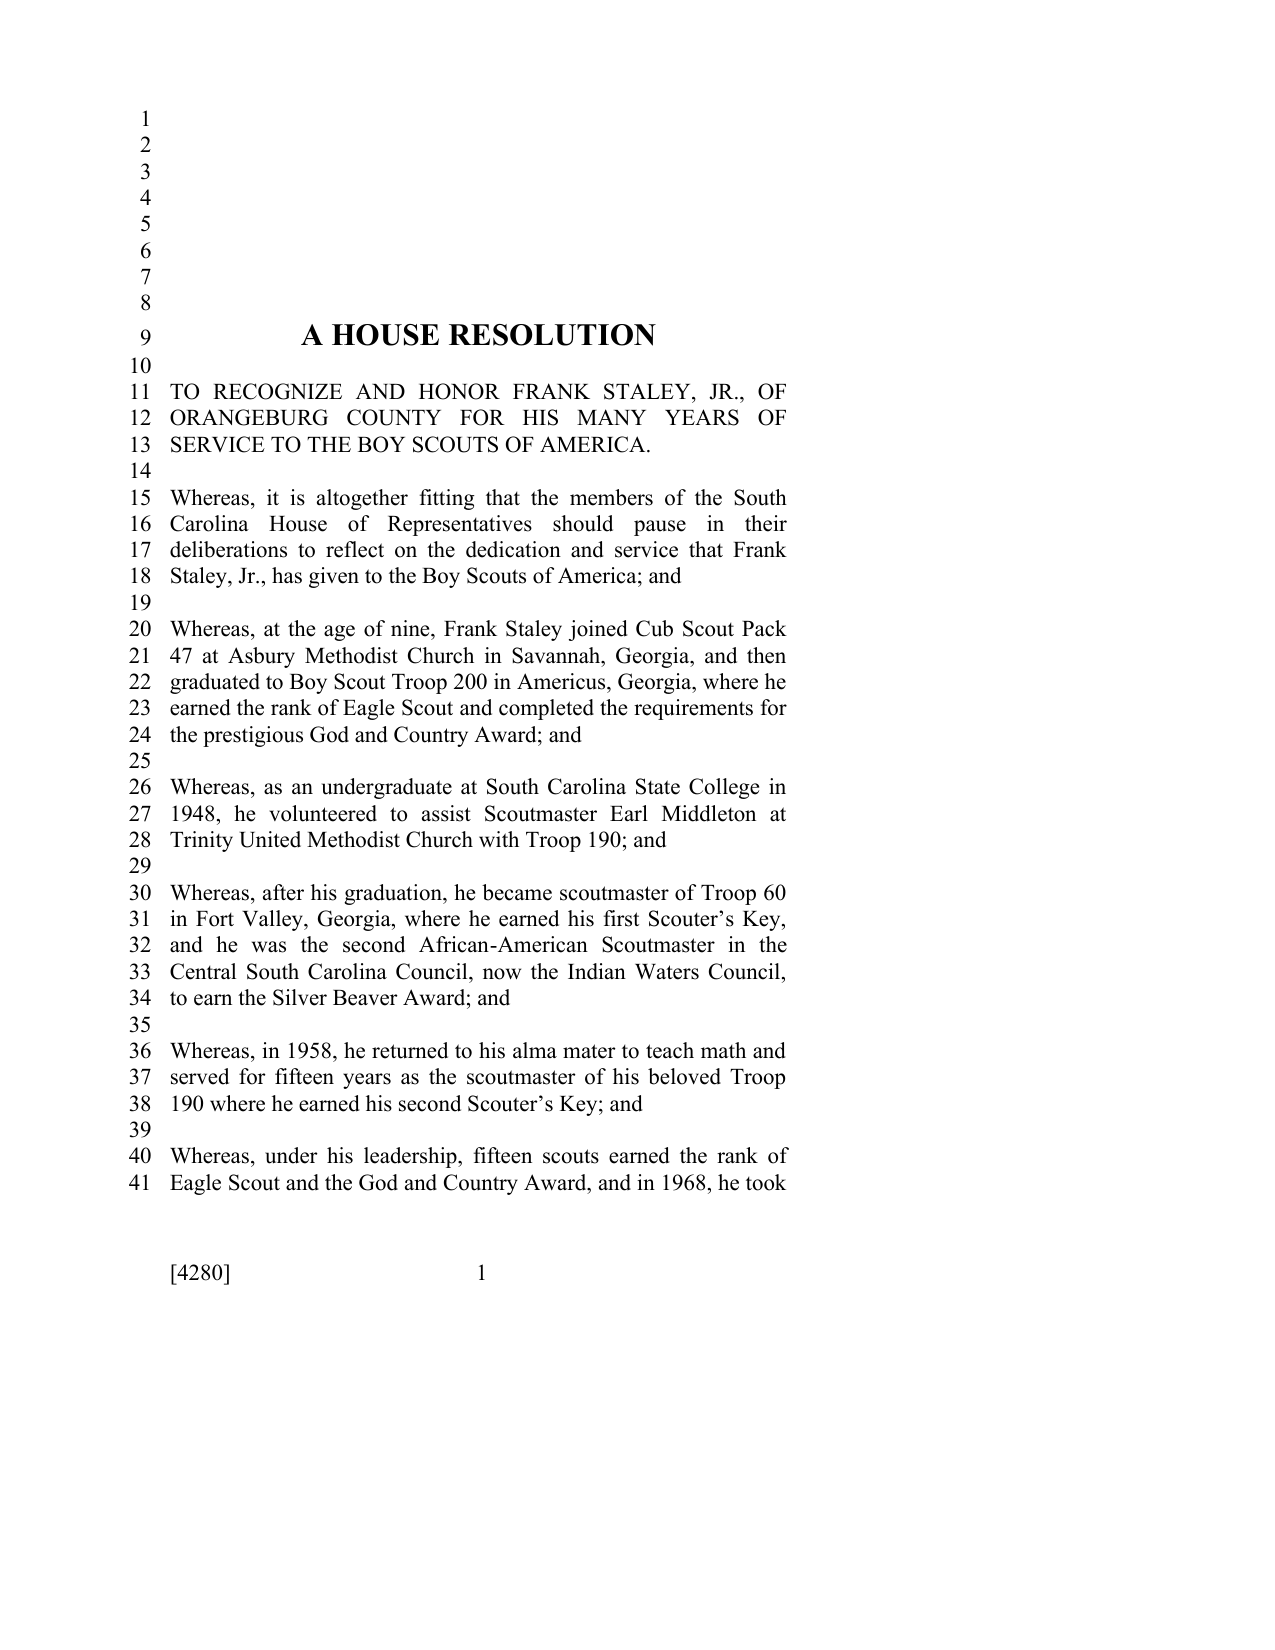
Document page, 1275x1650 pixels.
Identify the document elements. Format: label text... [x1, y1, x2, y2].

text Whereas, as an undergraduate at South Carolina State College in 1948, he volunteered to assist Scoutmaster Earl Middleton at Trinity United Methodist Church with Troop 190; and [169, 773, 787, 852]
text Whereas, in 1958, he returned to his alma mater to teach math and served for fifteen years as the scoutmaster of his beloved Troop 190 where he earned his second Scouter’s Key; and [169, 1037, 787, 1116]
text Whereas, at the age of nine, Frank Staley joined Cub Scout Pack 47 at Asbury Methodist Church in Savannah, Georgia, and then graduated to Boy Scout Troop 200 in Americus, Georgia, where he earned the rank of Eagle Scout and completed the requirements for the prestigious God and Country Award; and [169, 615, 787, 747]
text Whereas, it is altogether fitting that the members of the South Carolina House of Representatives should pause in their deliberations to reflect on the dedication and service that Frank Staley, Jr., has given to the Boy Scouts of America; and [169, 483, 787, 589]
text TO RECOGNIZE AND HONOR FRANK STALEY, JR., OF ORANGEBURG COUNTY FOR HIS MANY YEARS OF SERVICE TO THE BOY SCOUTS OF AMERICA. [169, 378, 787, 457]
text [169, 1142, 787, 1195]
text Whereas, after his graduation, he became scoutmaster of Troop 60 in Fort Valley, Georgia, where he earned his first Scouter’s Key, and he was the second African-American Scoutmaster in the Central South Carolina Council, now the Indian Waters Council, to earn the Silver Beaver Award; and [169, 879, 787, 1011]
text A HOUSE RESOLUTION [169, 316, 787, 352]
